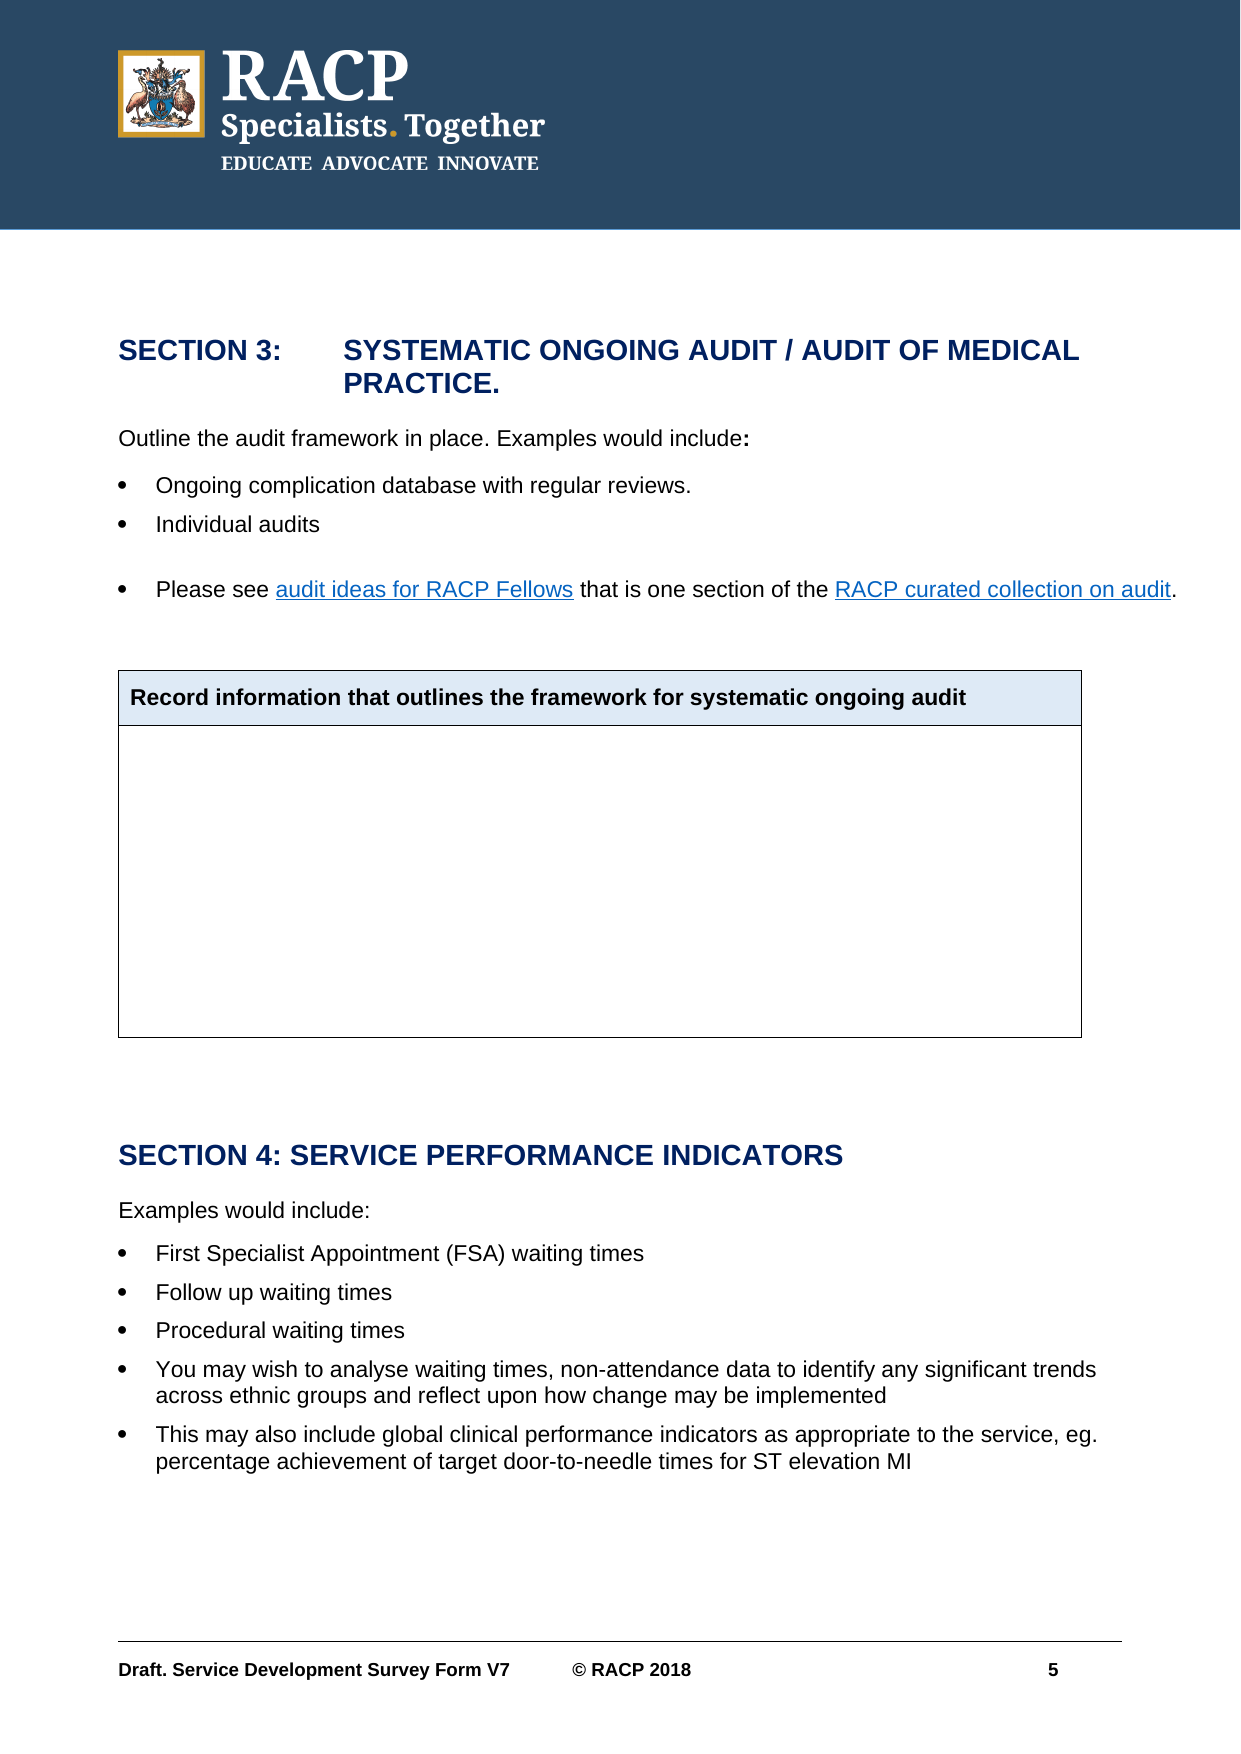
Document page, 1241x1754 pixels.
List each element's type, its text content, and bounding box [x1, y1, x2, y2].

list Outline the audit framework in place. Examples would include: [118, 425, 1122, 451]
picture [118, 50, 545, 170]
list Please see audit ideas for RACP Fellows that is one section of the RACP curated collection on audit. [118, 576, 1181, 602]
table_header Record information that outlines the framework for systematic ongoing audit [119, 671, 1081, 725]
list Follow up waiting times [118, 1278, 1122, 1305]
list First Specialist Appointment (FSA) waiting times [118, 1239, 1122, 1266]
text SECTION 3: SYSTEMATIC ONGOING AUDIT / AUDIT OF MEDICAL PRACTICE. [118, 333, 1122, 400]
list Individual audits [118, 511, 1122, 537]
list Procedural waiting times [118, 1317, 1122, 1344]
list You may wish to analyse waiting times, non-attendance data to identify any significant trends across ethnic groups and reflect upon how change may be implemented [118, 1356, 1122, 1409]
text SECTION 4: SERVICE PERFORMANCE INDICATORS [118, 1138, 1122, 1172]
list This may also include global clinical performance indicators as appropriate to the service, eg. percentage achievement of target door-to-needle times for ST elevation MI [118, 1421, 1122, 1474]
list Examples would include: [118, 1197, 1122, 1223]
list Ongoing complication database with regular reviews. [118, 472, 1122, 498]
